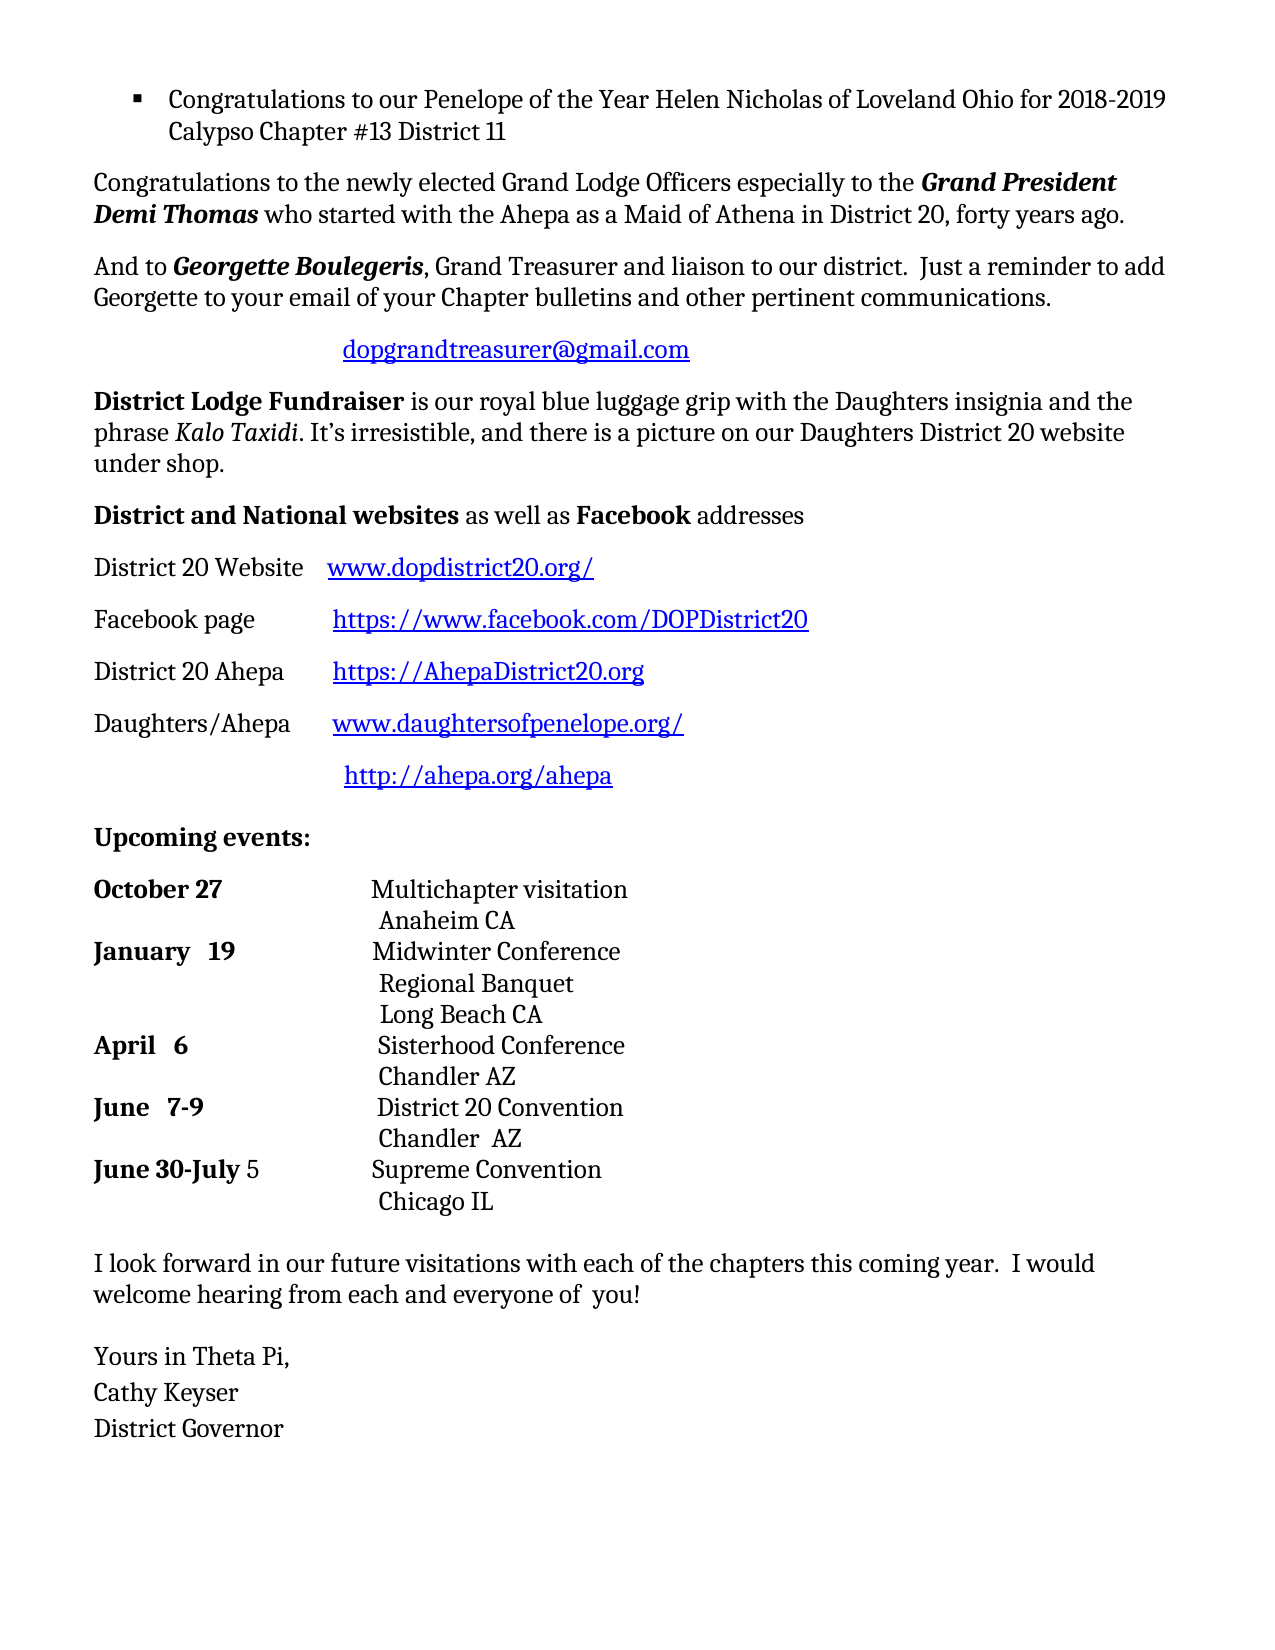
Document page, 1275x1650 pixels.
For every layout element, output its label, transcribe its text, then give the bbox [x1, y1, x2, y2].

list Congratulations to our Penelope of the Year Helen Nicholas of Loveland Ohio for 2018-2019 Calypso Chapter #13 District 11 [131, 84, 1172, 147]
text Long Beach CA [94, 999, 1172, 1030]
text I look forward in our future visitations with each of the chapters this coming year. I would welcome hearing from each and everyone of you! [94, 1248, 1172, 1310]
text October 27 Multichapter visitation [94, 874, 1172, 905]
text Facebook page https://www.facebook.com/DOPDistrict20 [94, 604, 1172, 635]
text Chandler AZ [94, 1123, 1172, 1154]
text June 30-July 5 Supreme Convention [94, 1154, 1172, 1186]
text District and National websites as well as Facebook addresses [94, 500, 1172, 531]
text District 20 Website www.dopdistrict20.org/ [94, 552, 1172, 583]
text District 20 Ahepa https://AhepaDistrict20.org [94, 656, 1172, 687]
text http://ahepa.org/ahepa [94, 760, 1172, 791]
text Upcoming events: [94, 822, 1172, 853]
text April 6 Sisterhood Conference [94, 1030, 1172, 1061]
text June 7-9 District 20 Convention [94, 1092, 1172, 1123]
text January 19 Midwinter Conference [94, 936, 1172, 968]
text dopgrandtreasurer@gmail.com [94, 334, 1172, 365]
text District Lodge Fundraiser is our royal blue luggage grip with the Daughters insignia and the phrase Kalo Taxidi. It’s irresistible, and there is a picture on our Daughters District 20 website under shop. [94, 386, 1172, 479]
text And to Georgette Boulegeris, Grand Treasurer and liaison to our district. Just a reminder to add Georgette to your email of your Chapter bulletins and other pertinent communications. [94, 251, 1172, 313]
text Congratulations to the newly elected Grand Lodge Officers especially to the Grand President Demi Thomas who started with the Ahepa as a Maid of Athena in District 20, forty years ago. [94, 167, 1172, 230]
text Daughters/Ahepa www.daughtersofpenelope.org/ [94, 708, 1172, 739]
text Yours in Theta Pi, [94, 1341, 1172, 1372]
text Chandler AZ [94, 1061, 1172, 1092]
text Chicago IL [94, 1186, 1172, 1217]
text Regional Banquet [94, 968, 1172, 999]
text District Governor [94, 1413, 1172, 1444]
text Anaheim CA [94, 905, 1172, 936]
text Cathy Keyser [94, 1377, 1172, 1408]
